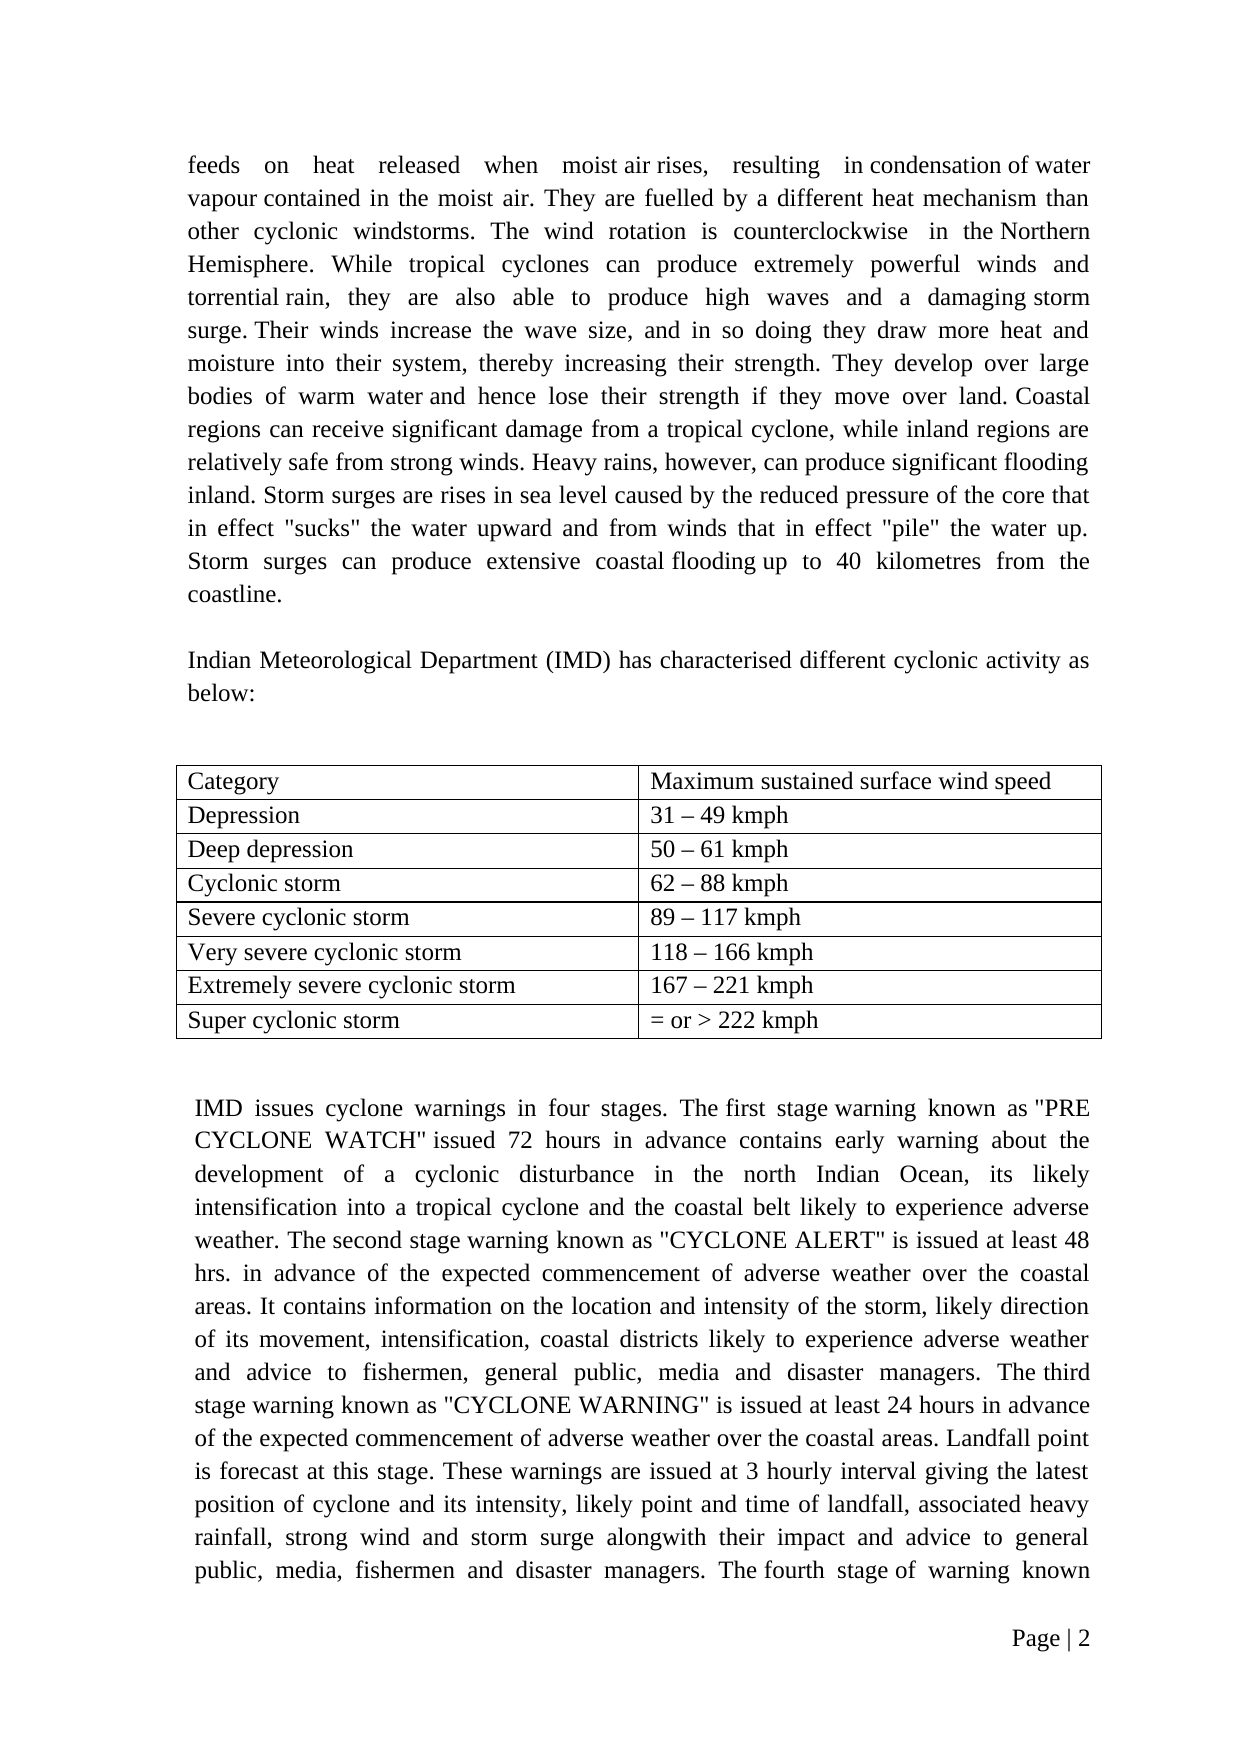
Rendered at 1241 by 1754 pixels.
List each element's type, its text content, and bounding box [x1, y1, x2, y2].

table_cell Super cyclonic storm [177, 1005, 638, 1038]
table_cell Very severe cyclonic storm [177, 937, 638, 969]
table_cell 118 – 166 kmph [639, 937, 1101, 969]
table_header Category [177, 766, 638, 799]
table_cell Deep depression [177, 834, 638, 867]
table_cell 31 – 49 kmph [639, 800, 1101, 833]
list Indian Meteorological Department (IMD) has characterised different cyclonic activity as below: [187, 645, 1090, 707]
table_cell Extremely severe cyclonic storm [177, 971, 638, 1004]
table_cell Depression [177, 800, 638, 833]
table_cell 167 – 221 kmph [639, 971, 1101, 1004]
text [150, 1093, 1090, 1584]
table_header Maximum sustained surface wind speed [639, 766, 1101, 799]
table_cell 89 – 117 kmph [639, 903, 1101, 936]
table_cell Severe cyclonic storm [177, 903, 638, 936]
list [187, 150, 1090, 195]
table_cell 62 – 88 kmph [639, 869, 1101, 901]
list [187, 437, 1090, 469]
table_cell Cyclonic storm [177, 869, 638, 901]
table_cell 50 – 61 kmph [639, 834, 1101, 867]
table_cell = or > 222 kmph [639, 1005, 1101, 1038]
